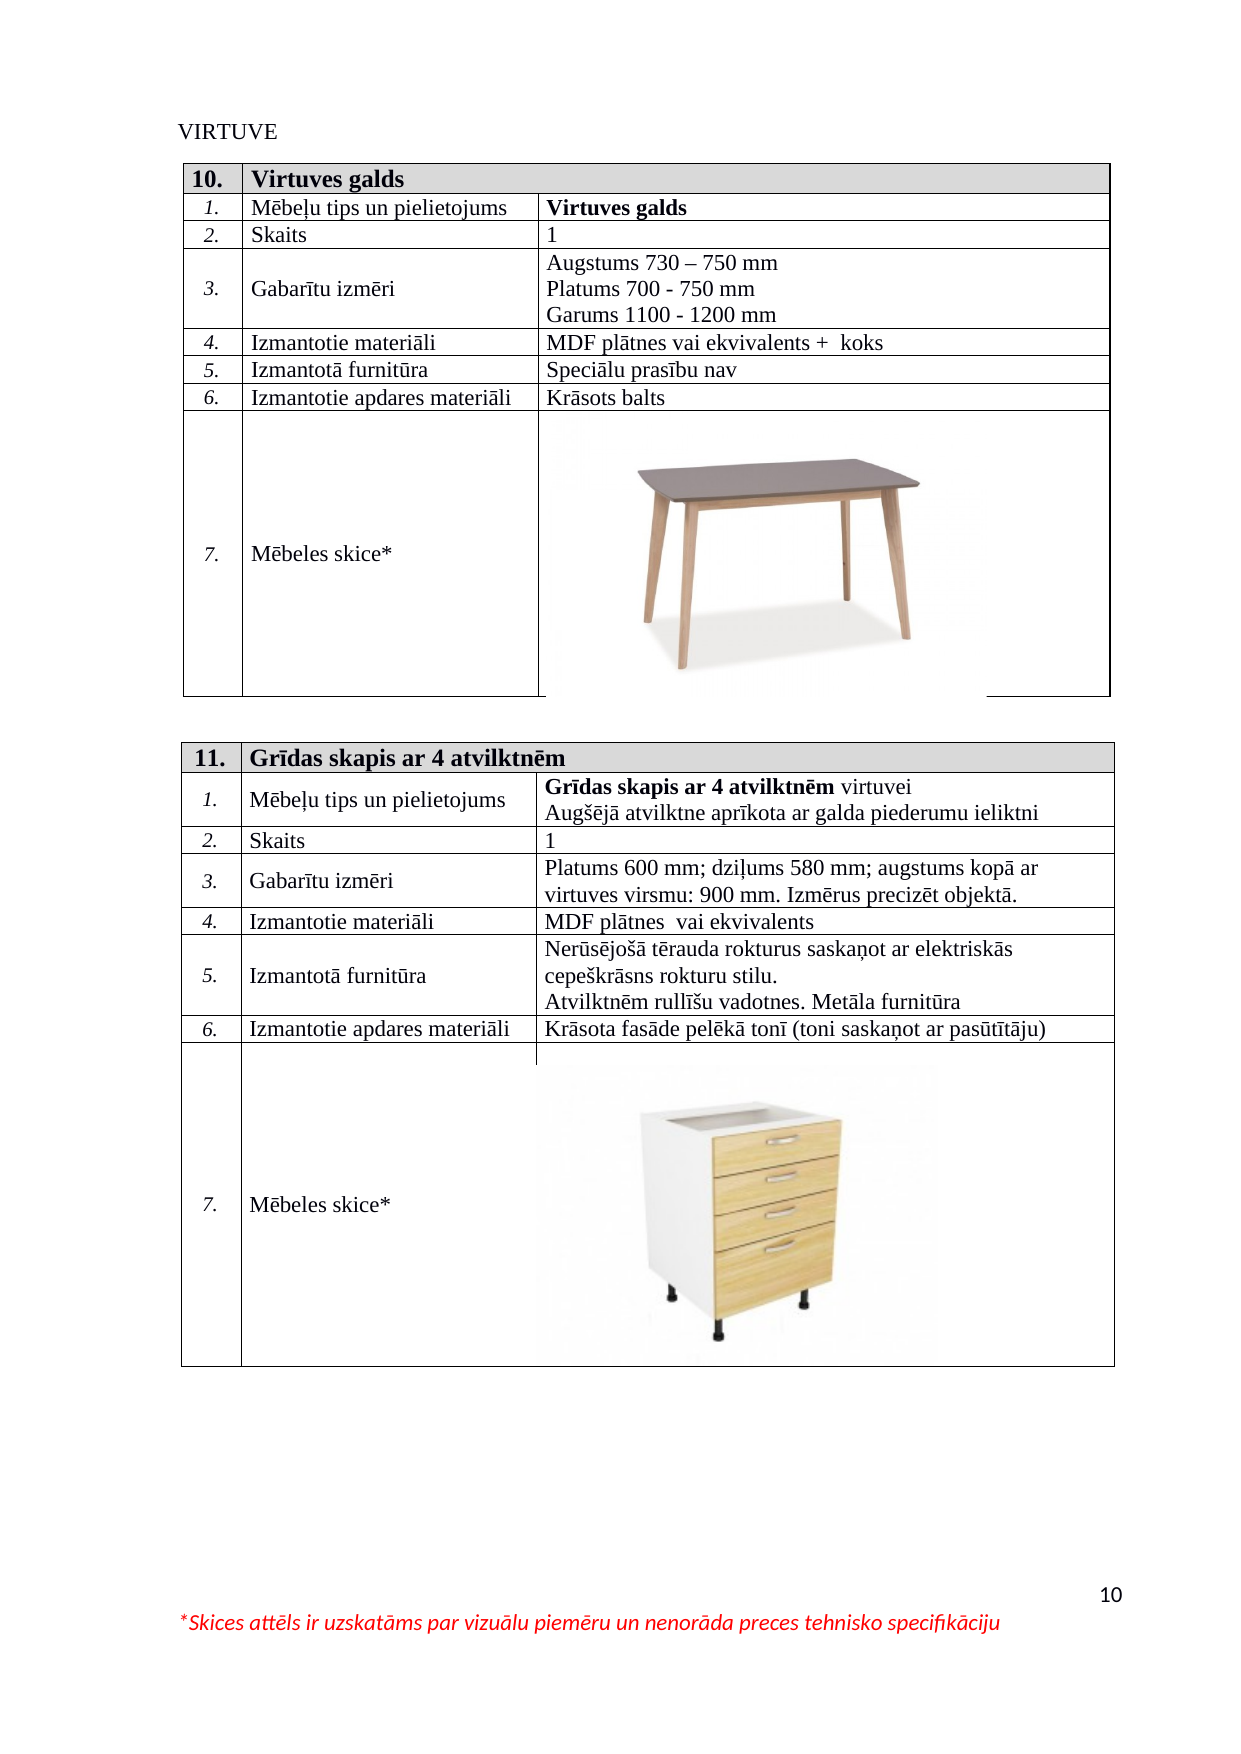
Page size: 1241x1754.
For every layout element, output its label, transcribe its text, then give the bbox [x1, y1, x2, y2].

table_cell Nerūsējošā tērauda rokturus saskaņot ar elektriskās cepeškrāsns rokturu stilu. Atvilktnēm rullīšu vadotnes. Metāla furnitūra [537, 935, 1114, 1014]
table_cell 5. [182, 935, 241, 1014]
table_header 10. [184, 164, 242, 193]
table_cell 3. [184, 249, 242, 328]
table_cell 4. [184, 329, 242, 355]
table_cell Izmantotie apdares materiāli [243, 384, 538, 410]
picture [536, 1065, 938, 1366]
table_cell 5. [184, 356, 242, 383]
table_header Grīdas skapis ar 4 atvilktnēm [242, 743, 1114, 772]
table_cell 1. [182, 773, 241, 826]
table_cell [539, 411, 546, 696]
table_cell 2. [184, 221, 242, 248]
table_cell Izmantotie materiāli [242, 908, 536, 934]
table_cell Virtuves galds [539, 194, 1109, 220]
table_cell MDF plātnes vai ekvivalents [537, 908, 1114, 934]
table_cell Izmantotie apdares materiāli [242, 1016, 536, 1042]
table_cell Mēbeles skice* [242, 1043, 536, 1366]
table_cell Skaits [243, 221, 538, 248]
table_cell Izmantotā furnitūra [242, 935, 536, 1014]
table_cell 1 [537, 827, 1114, 853]
table_cell Mēbeļu tips un pielietojums [243, 194, 538, 220]
table_cell Izmantotie materiāli [243, 329, 538, 355]
table_header 11. [182, 743, 241, 772]
text VIRTUVE [177, 118, 1122, 144]
table_cell Platums 600 mm; dziļums 580 mm; augstums kopā ar virtuves virsmu: 900 mm. Izmērus precizēt objektā. [537, 854, 1114, 907]
table_cell 6. [184, 384, 242, 410]
table_cell Mēbeļu tips un pielietojums [242, 773, 536, 826]
table_cell Gabarītu izmēri [242, 854, 536, 907]
table_cell 2. [182, 827, 241, 853]
table_cell 1. [184, 194, 242, 220]
table_cell [537, 1043, 1114, 1366]
table_cell 4. [182, 908, 241, 934]
table_cell Izmantotā furnitūra [243, 356, 538, 383]
table_cell 7. [184, 411, 242, 696]
table_cell Speciālu prasību nav [539, 356, 1109, 383]
table_cell 7. [182, 1043, 241, 1366]
picture [546, 411, 987, 697]
table_cell 3. [182, 854, 241, 907]
table_cell MDF plātnes vai ekvivalents + koks [539, 329, 1109, 355]
table_cell 6. [182, 1016, 241, 1042]
table_cell Skaits [242, 827, 536, 853]
table_cell Mēbeles skice* [243, 411, 538, 696]
table_cell Grīdas skapis ar 4 atvilktnēm virtuvei Augšējā atvilktne aprīkota ar galda piederumu ieliktni [537, 773, 1114, 826]
table_header Virtuves galds [243, 164, 1109, 193]
table_cell Gabarītu izmēri [243, 249, 538, 328]
table_cell Augstums 730 – 750 mm Platums 700 - 750 mm Garums 1100 - 1200 mm [539, 249, 1109, 328]
table_cell 1 [539, 221, 1109, 248]
table_cell Krāsota fasāde pelēkā tonī (toni saskaņot ar pasūtītāju) [537, 1016, 1114, 1042]
table_cell [987, 411, 1109, 696]
table_cell Krāsots balts [539, 384, 1109, 410]
